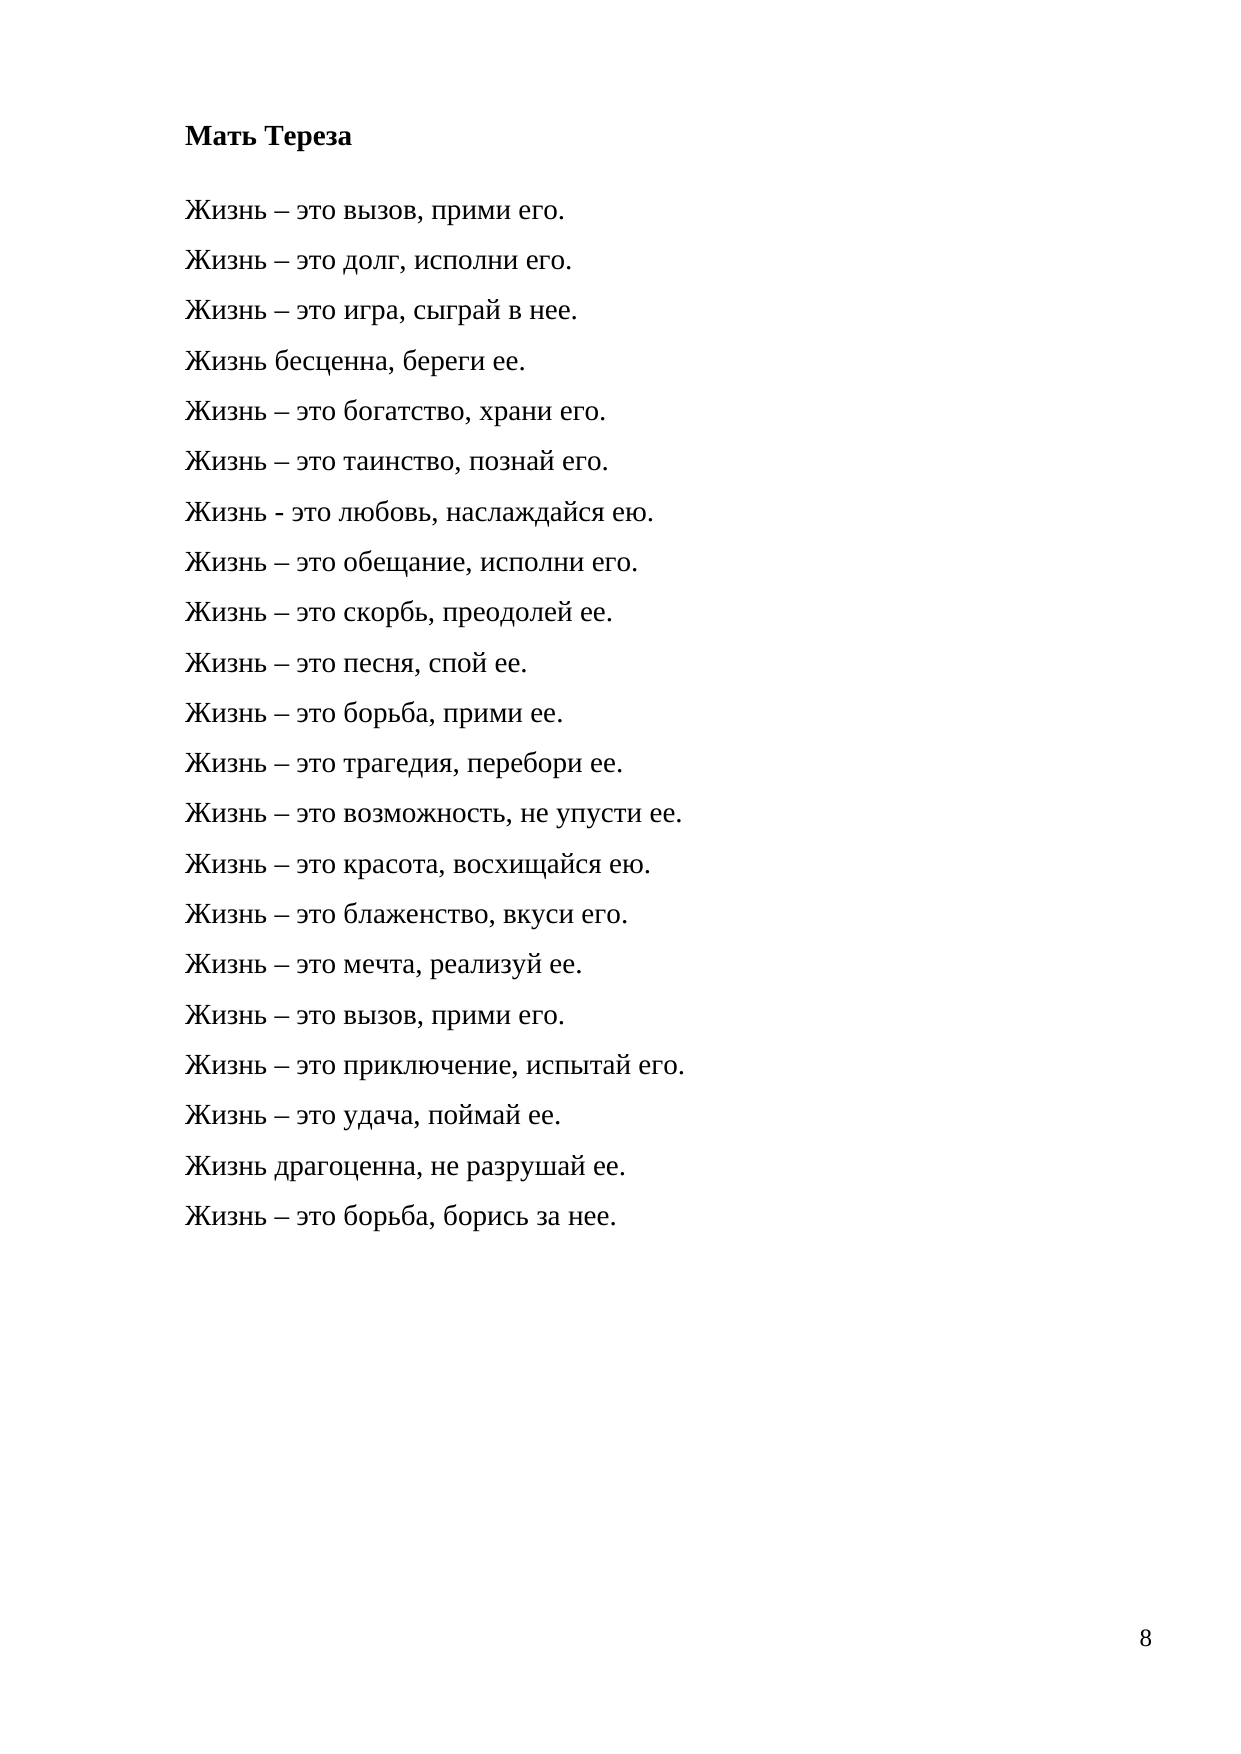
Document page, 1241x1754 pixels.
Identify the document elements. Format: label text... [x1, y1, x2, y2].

text Мать Тереза [185, 118, 1144, 152]
text Жизнь – это вызов, прими его. Жизнь – это долг, исполни его. Жизнь – это игра, сыграй в нее. Жизнь бесценна, береги ее. Жизнь – это богатство, храни его. Жизнь – это таинство, познай его. Жизнь - это любовь, наслаждайся ею. Жизнь – это обещание, исполни его. Жизнь – это скорбь, преодолей ее. Жизнь – это песня, спой ее. Жизнь – это борьба, прими ее. Жизнь – это трагедия, перебори ее. Жизнь – это возможность, не упусти ее. Жизнь – это красота, восхищайся ею. Жизнь – это блаженство, вкуси его. Жизнь – это мечта, реализуй ее. Жизнь – это вызов, прими его. Жизнь – это приключение, испытай его. Жизнь – это удача, поймай ее. Жизнь драгоценна, не разрушай ее. Жизнь – это борьба, борись за нее. [185, 192, 1144, 1232]
